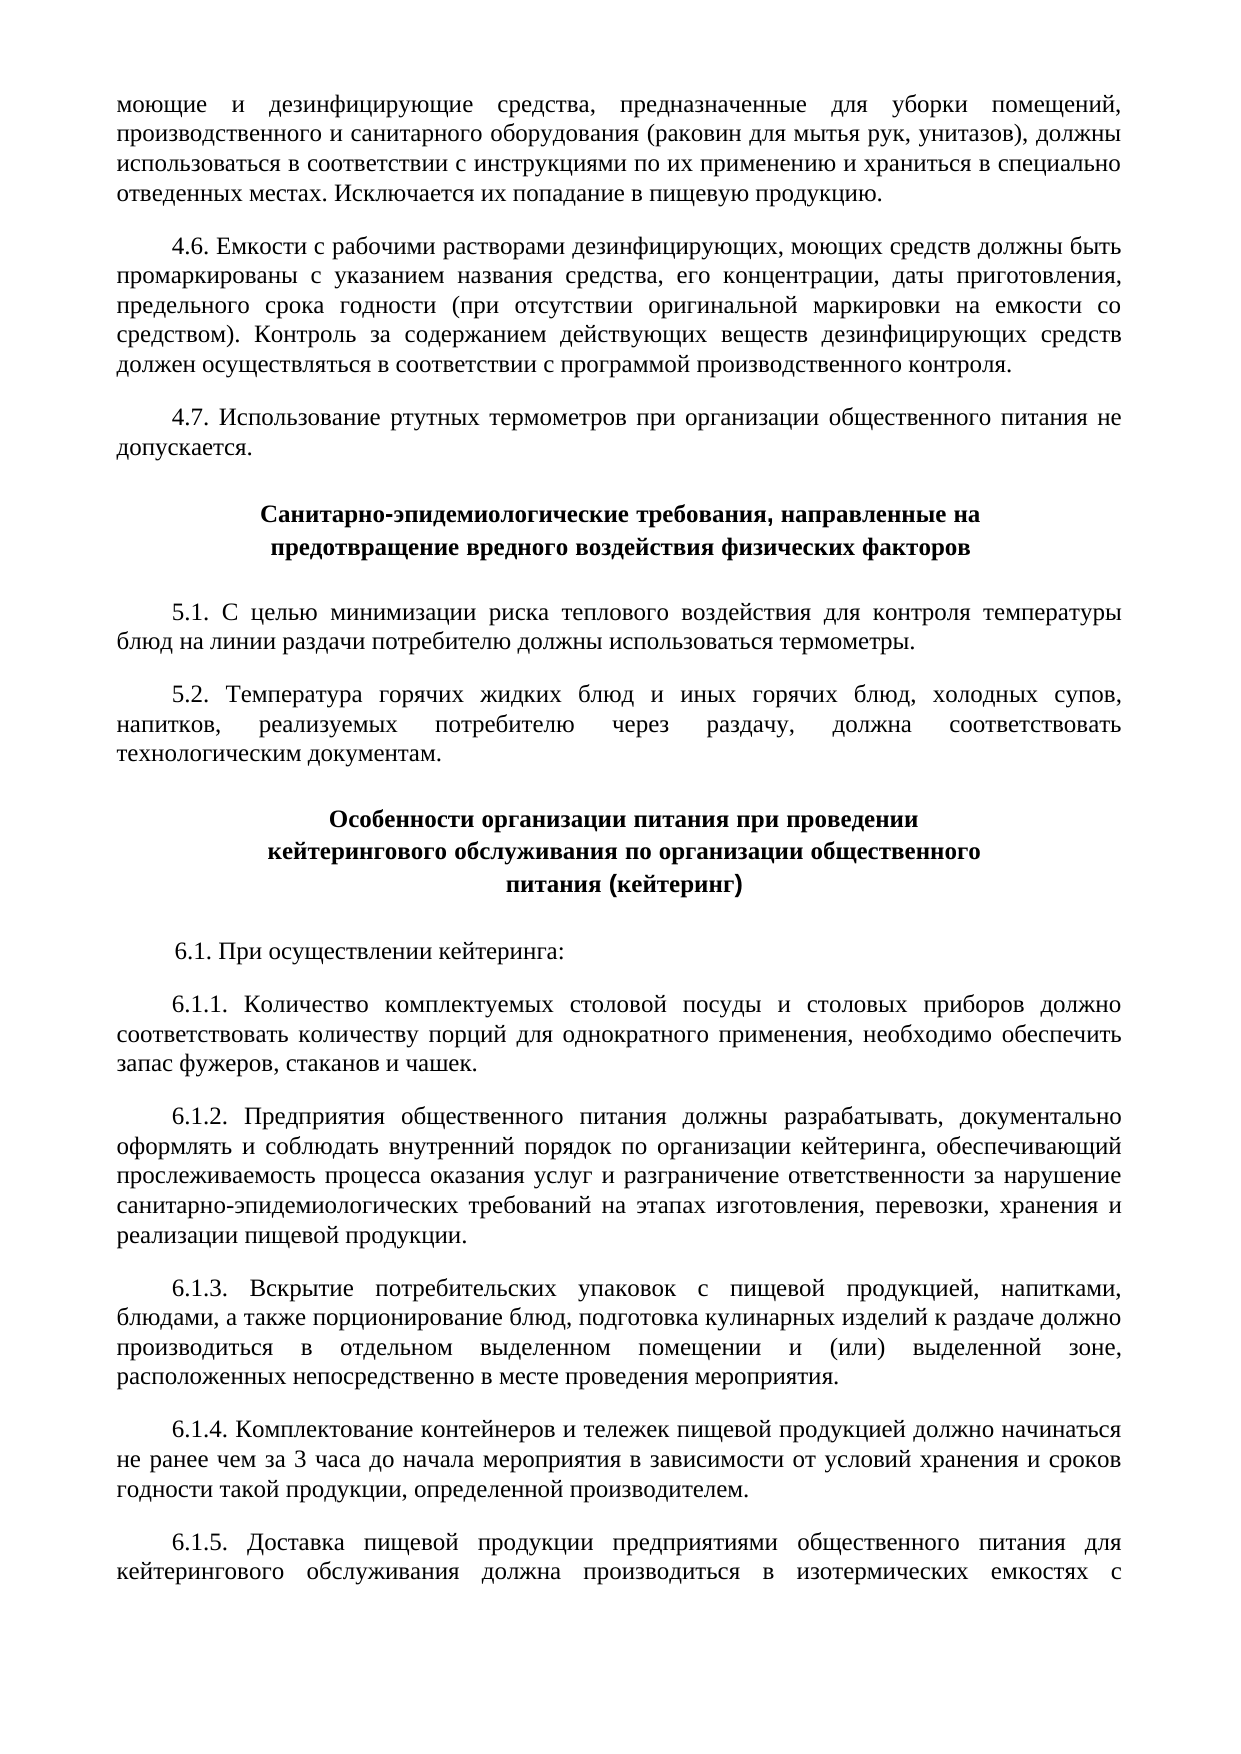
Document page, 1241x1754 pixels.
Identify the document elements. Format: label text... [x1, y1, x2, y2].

text Особенности организации питания при проведении кейтерингового обслуживания по организации общественного питания (кейтеринг) [237, 804, 1010, 897]
text 6.1.2. Предприятия общественного питания должны разрабатывать, документально оформлять и соблюдать внутренний порядок по организации кейтеринга, обеспечивающий прослеживаемость процесса оказания услуг и разграничение ответственности за нарушение санитарно-эпидемиологических требований на этапах изготовления, перевозки, хранения и реализации пищевой продукции. [116, 1101, 1123, 1248]
text 6.1.4. Комплектование контейнеров и тележек пищевой продукцией должно начинаться не ранее чем за 3 часа до начала мероприятия в зависимости от условий хранения и сроков годности такой продукции, определенной производителем. [116, 1414, 1123, 1502]
text 5.2. Температура горячих жидких блюд и иных горячих блюд, холодных супов, напитков, реализуемых потребителю через раздачу, должна соответствовать технологическим документам. [116, 679, 1123, 767]
text 6.1.1. Количество комплектуемых столовой посуды и столовых приборов должно соответствовать количеству порций для однократного применения, необходимо обеспечить запас фужеров, стаканов и чашек. [116, 989, 1123, 1077]
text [116, 1527, 1123, 1585]
text 4.7. Использование ртутных термометров при организации общественного питания не допускается. [116, 402, 1123, 460]
text 5.1. С целью минимизации риска теплового воздействия для контроля температуры блюд на линии раздачи потребителю должны использоваться термометры. [116, 597, 1123, 655]
text 6.1.3. Вскрытие потребительских упаковок с пищевой продукцией, напитками, блюдами, а также порционирование блюд, подготовка кулинарных изделий к раздаче должно производиться в отдельном выделенном помещении и (или) выделенной зоне, расположенных непосредственно в месте проведения мероприятия. [116, 1273, 1123, 1390]
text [116, 89, 1123, 206]
text 6.1. При осуществлении кейтеринга: [174, 936, 1123, 965]
text 4.6. Емкости с рабочими растворами дезинфицирующих, моющих средств должны быть промаркированы с указанием названия средства, его концентрации, даты приготовления, предельного срока годности (при отсутствии оригинальной маркировки на емкости со средством). Контроль за содержанием действующих веществ дезинфицирующих средств должен осуществляться в соответствии с программой производственного контроля. [116, 231, 1123, 378]
text Санитарно-эпидемиологические требования, направленные на предотвращение вредного воздействия физических факторов [254, 499, 986, 560]
